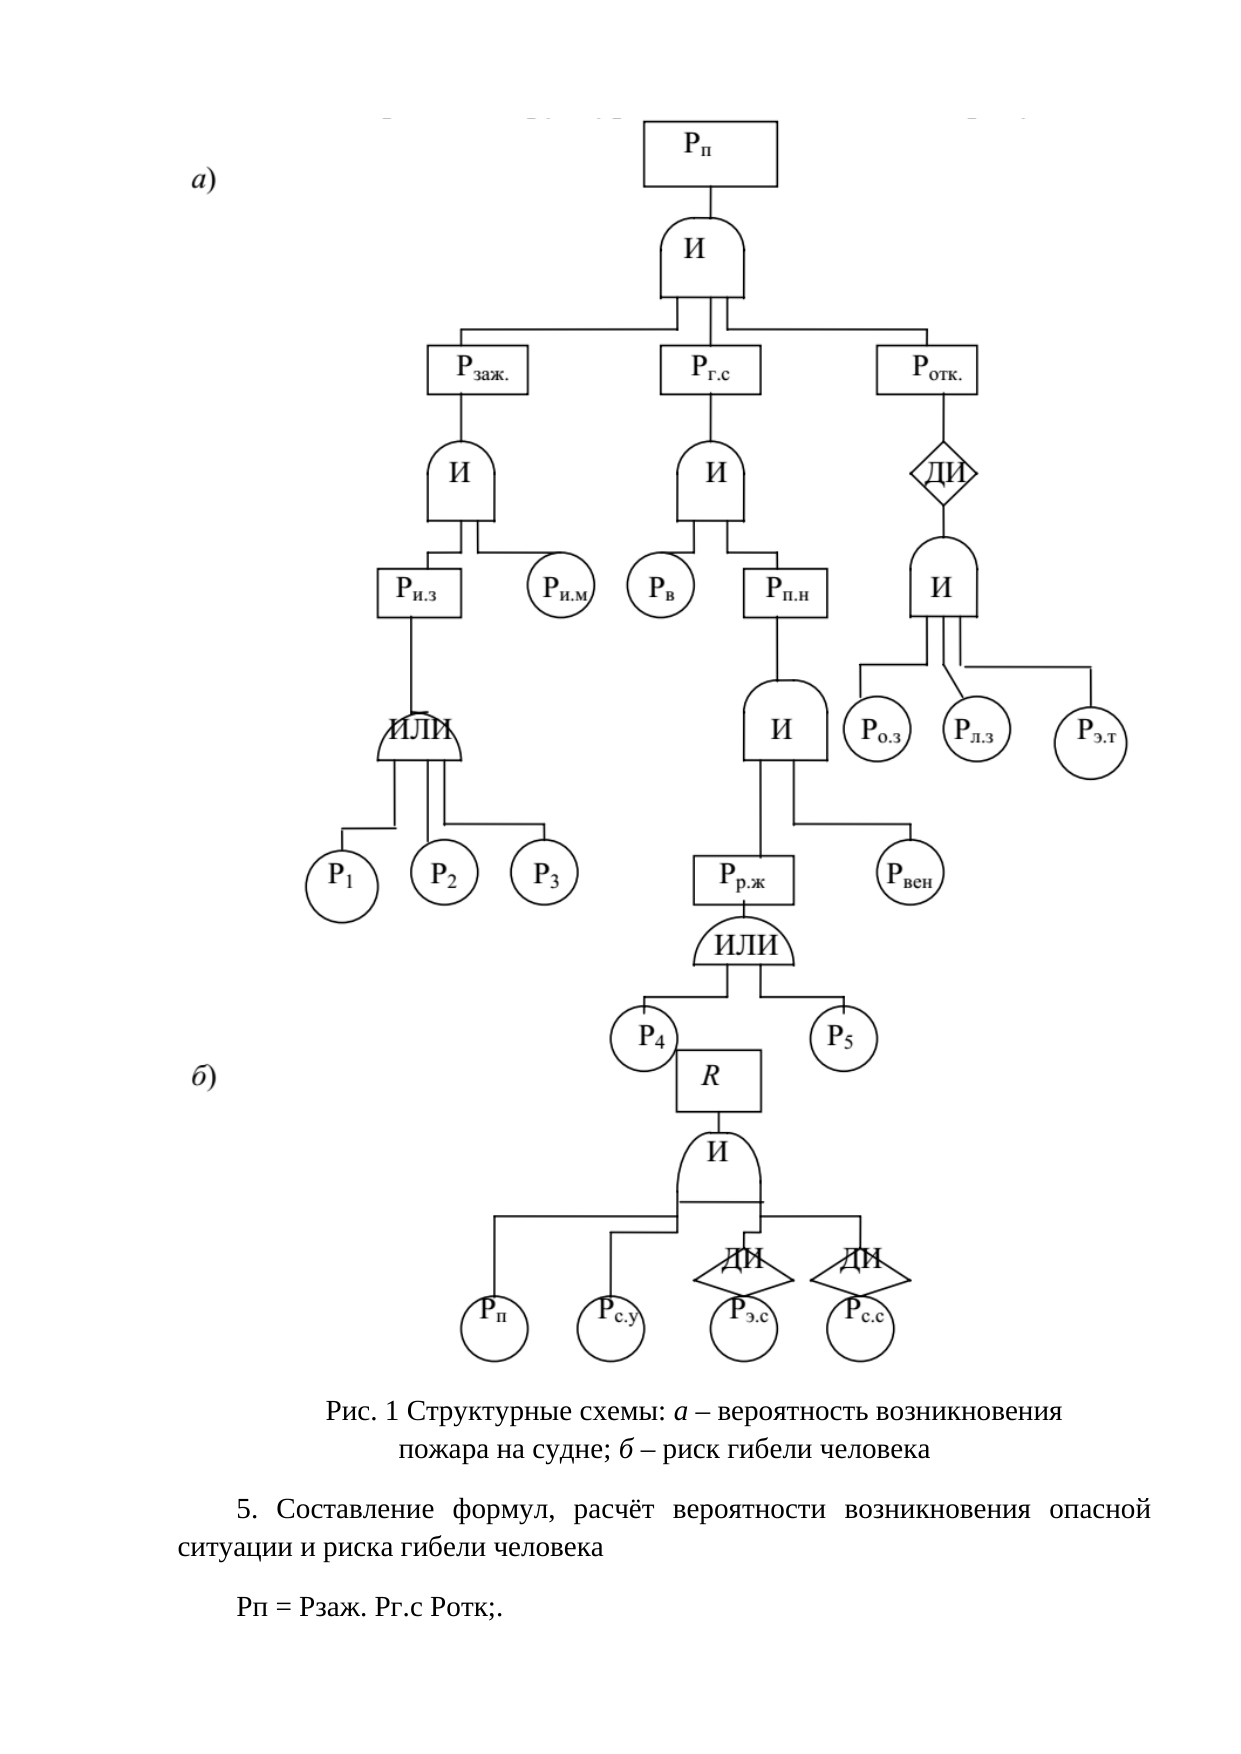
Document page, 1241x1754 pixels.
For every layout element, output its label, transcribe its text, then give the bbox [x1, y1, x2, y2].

text Рис. 1 Структурные схемы: а – вероятность возникновения пожара на судне; б – риск гибели человека [177, 1393, 1152, 1465]
text 5. Составление формул, расчёт вероятности возникновения опасной ситуации и риска гибели человека [177, 1491, 1152, 1563]
picture [177, 118, 1152, 1369]
text Рп = Рзаж. Рг.с Ротк;. [177, 1589, 1152, 1622]
